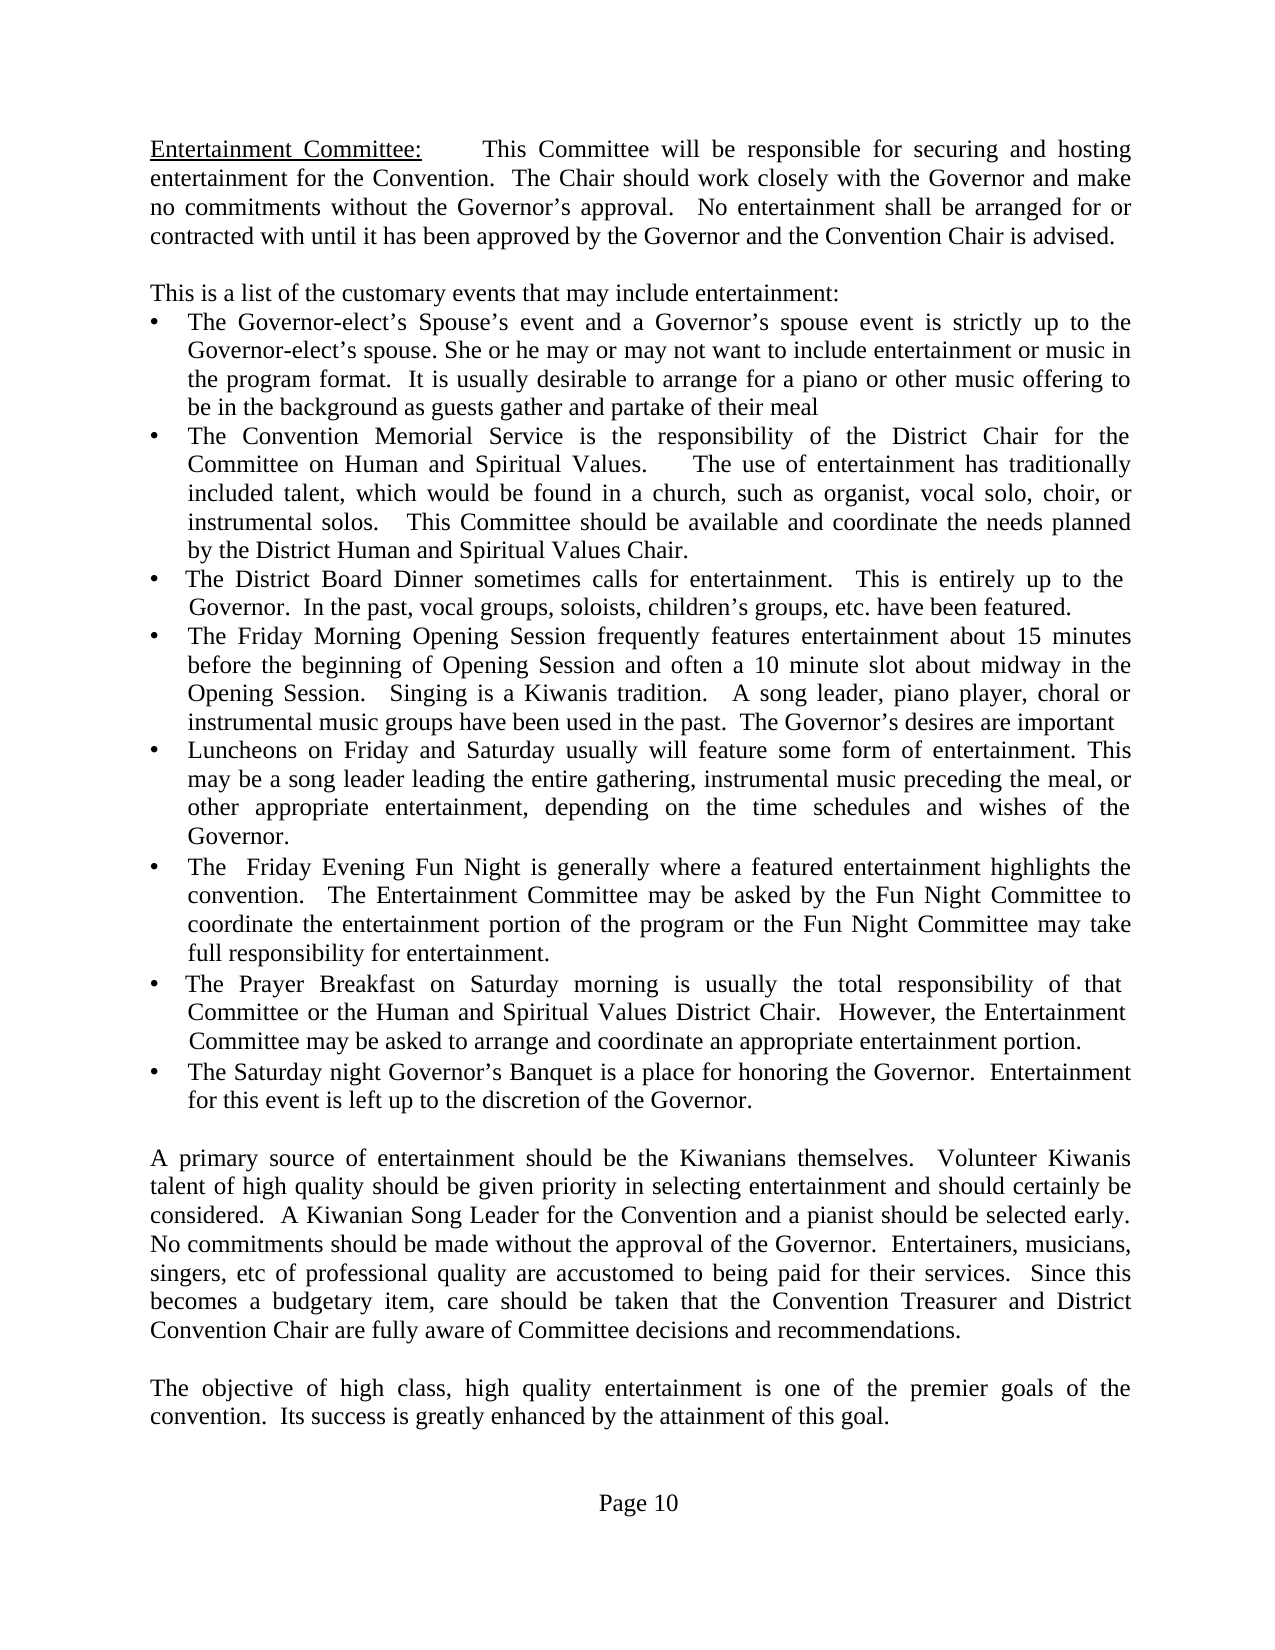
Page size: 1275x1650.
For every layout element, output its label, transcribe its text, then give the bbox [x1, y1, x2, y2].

text • The Friday Morning Opening Session frequently features entertainment about 15 minutes before the beginning of Opening Session and often a 10 minute slot about midway in the Opening Session. Singing is a Kiwanis tradition. A song leader, piano player, choral or instrumental music groups have been used in the past. The Governor’s desires are important [150, 622, 1131, 736]
text • The Governor-elect’s Spouse’s event and a Governor’s spouse event is strictly up to the Governor-elect’s spouse. She or he may or may not want to include entertainment or music in the program format. It is usually desirable to arrange for a piano or other music offering to be in the background as guests gather and partake of their meal [150, 307, 1131, 421]
text • The Convention Memorial Service is the responsibility of the District Chair for the Committee on Human and Spiritual Values. The use of entertainment has traditionally included talent, which would be found in a church, such as organist, vocal solo, choir, or instrumental solos. This Committee should be available and coordinate the needs planned by the District Human and Spiritual Values Chair. [150, 421, 1131, 564]
text Page 10 [593, 1488, 683, 1516]
text • The Friday Evening Fun Night is generally where a featured entertainment highlights the convention. The Entertainment Committee may be asked by the Fun Night Committee to coordinate the entertainment portion of the program or the Fun Night Committee may take full responsibility for entertainment. [150, 852, 1132, 967]
text This is a list of the customary events that may include entertainment: [150, 278, 845, 307]
text • The Saturday night Governor’s Banquet is a place for honoring the Governor. Entertainment for this event is left up to the discretion of the Governor. [150, 1057, 1131, 1114]
text Governor. In the past, vocal groups, soloists, children’s groups, etc. have been featured. [183, 593, 1077, 621]
text • The District Board Dinner sometimes calls for entertainment. This is entirely up to the [150, 564, 1132, 593]
text • Luncheons on Friday and Saturday usually will feature some form of entertainment. This may be a song leader leading the entire gathering, instrumental music preceding the meal, or other appropriate entertainment, depending on the time schedules and wishes of the Governor. [150, 736, 1132, 850]
text Entertainment Committee: This Committee will be responsible for securing and hosting entertainment for the Convention. The Chair should work closely with the Governor and make no commitments without the Governor’s approval. No entertainment shall be arranged for or contracted with until it has been approved by the Governor and the Convention Chair is advised. [150, 134, 1132, 249]
text The objective of high class, high quality entertainment is one of the premier goals of the convention. Its success is greatly enhanced by the attainment of this goal. [150, 1373, 1131, 1430]
text Committee or the Human and Spiritual Values District Chair. However, the Entertainment [187, 997, 1139, 1026]
text A primary source of entertainment should be the Kiwanians themselves. Volunteer Kiwanis talent of high quality should be given priority in selecting entertainment and should certainly be considered. A Kiwanian Song Leader for the Convention and a pianist should be selected early. No commitments should be made without the approval of the Governor. Entertainers, musicians, singers, etc of professional quality are accustomed to being paid for their services. Since this becomes a budgetary item, care should be taken that the Convention Treasurer and District Convention Chair are fully aware of Committee decisions and recommendations. [150, 1143, 1132, 1344]
text Committee may be asked to arrange and coordinate an appropriate entertainment portion. [183, 1026, 1086, 1055]
text • The Prayer Breakfast on Saturday morning is usually the total responsibility of that [150, 967, 1131, 997]
